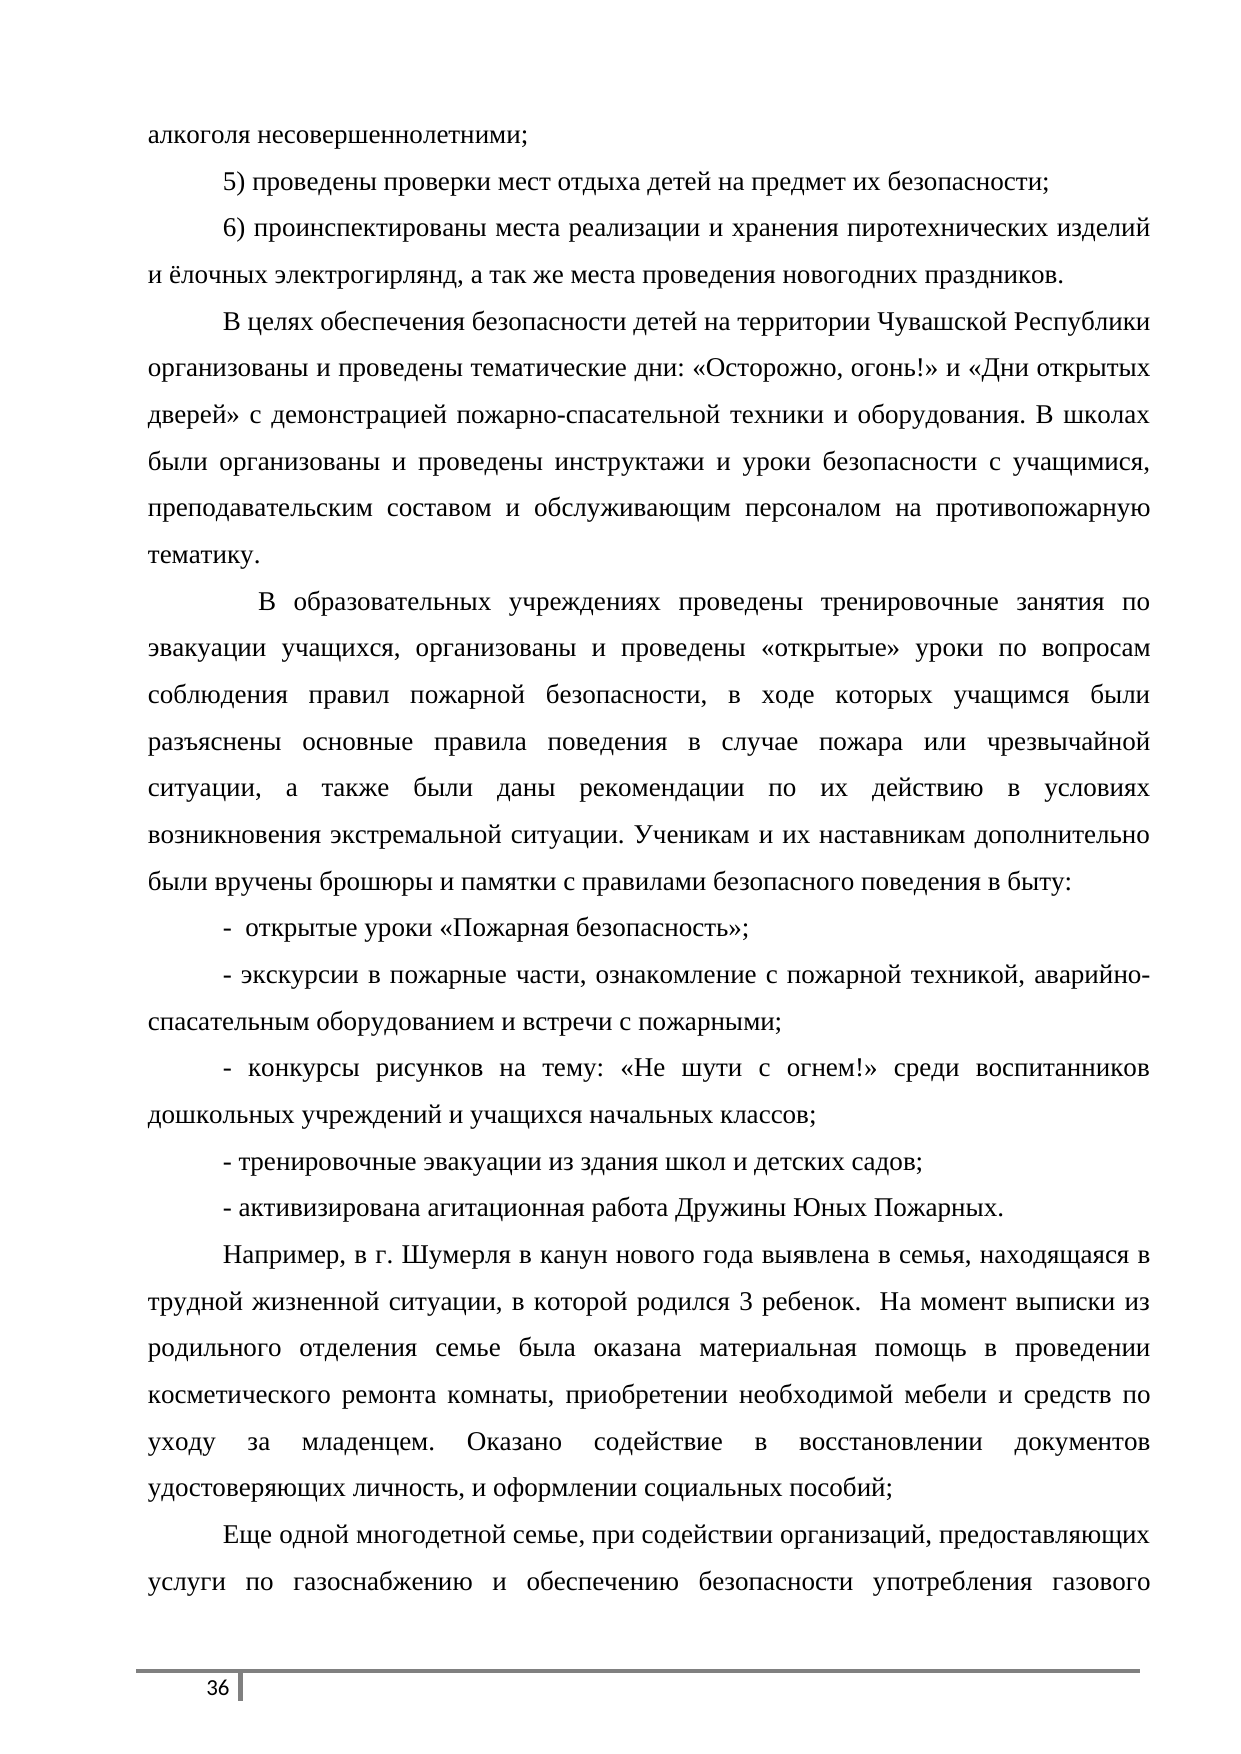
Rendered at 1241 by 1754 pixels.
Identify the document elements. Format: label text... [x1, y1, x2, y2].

text - конкурсы рисунков на тему: «Не шути с огнем!» среди воспитанников дошкольных учреждений и учащихся начальных классов; [148, 1051, 1152, 1129]
text В образовательных учреждениях проведены тренировочные занятия по эвакуации учащихся, организованы и проведены «открытые» уроки по вопросам соблюдения правил пожарной безопасности, в ходе которых учащимся были разъяснены основные правила поведения в случае пожара или чрезвычайной ситуации, а также были даны рекомендации по их действию в условиях возникновения экстремальной ситуации. Ученикам и их наставникам дополнительно были вручены брошюры и памятки с правилами безопасного поведения в быту: [148, 585, 1152, 896]
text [148, 1518, 1152, 1596]
text - экскурсии в пожарные части, ознакомление с пожарной техникой, аварийно-спасательным оборудованием и встречи с пожарными; [148, 958, 1152, 1036]
text - тренировочные эвакуации из здания школ и детских садов; [148, 1145, 1152, 1176]
text - активизирована агитационная работа Дружины Юных Пожарных. [148, 1191, 1152, 1223]
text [148, 118, 1152, 149]
text 6) проинспектированы места реализации и хранения пиротехнических изделий и ёлочных электрогирлянд, а так же места проведения новогодних праздников. [148, 211, 1152, 289]
text - открытые уроки «Пожарная безопасность»; [148, 911, 1152, 943]
text Например, в г. Шумерля в канун нового года выявлена в семья, находящаяся в трудной жизненной ситуации, в которой родился 3 ребенок. На момент выписки из родильного отделения семье была оказана материальная помощь в проведении косметического ремонта комнаты, приобретении необходимой мебели и средств по уходу за младенцем. Оказано содействие в восстановлении документов удостоверяющих личность, и оформлении социальных пособий; [148, 1238, 1152, 1503]
text В целях обеспечения безопасности детей на территории Чувашской Республики организованы и проведены тематические дни: «Осторожно, огонь!» и «Дни открытых дверей» с демонстрацией пожарно-спасательной техники и оборудования. В школах были организованы и проведены инструктажи и уроки безопасности с учащимися, преподавательским составом и обслуживающим персоналом на противопожарную тематику. [148, 305, 1152, 569]
text 5) проведены проверки мест отдыха детей на предмет их безопасности; [148, 165, 1152, 196]
